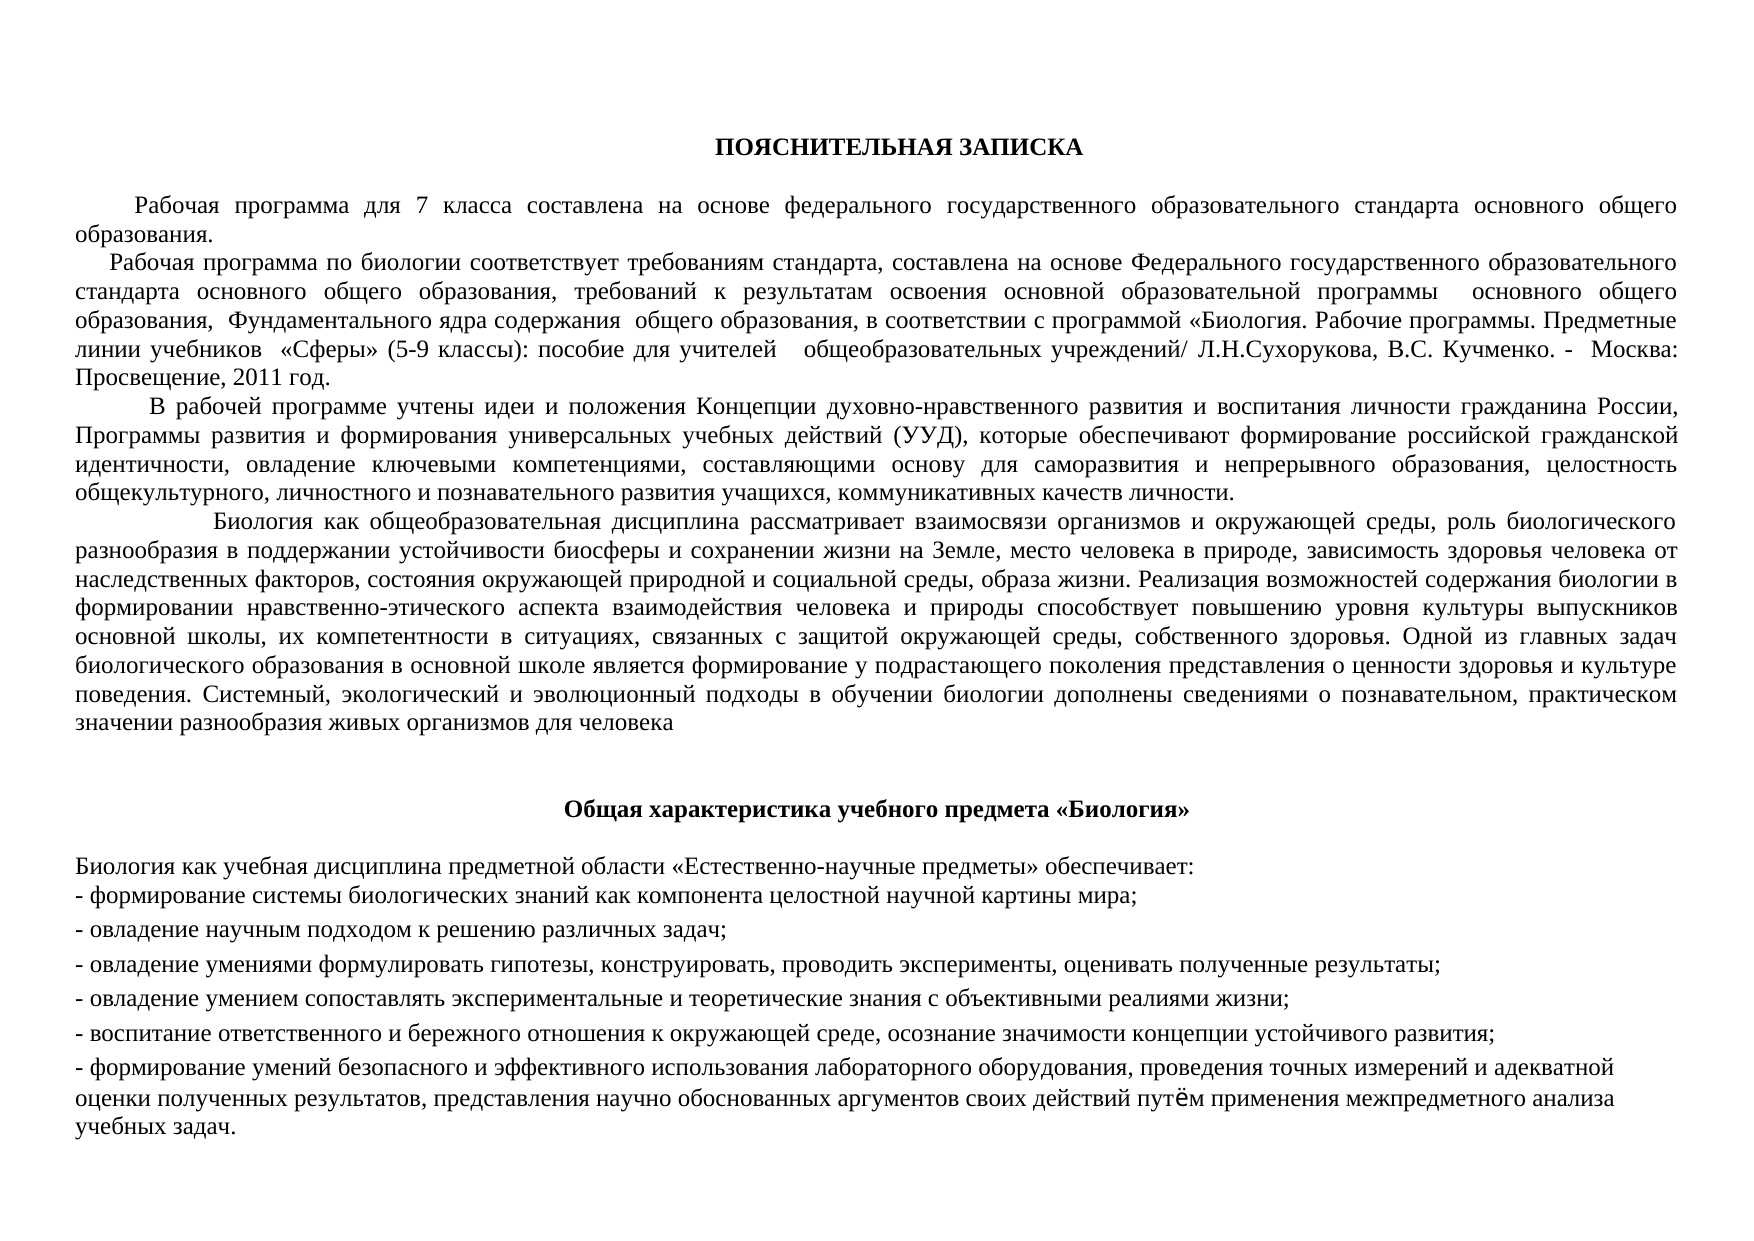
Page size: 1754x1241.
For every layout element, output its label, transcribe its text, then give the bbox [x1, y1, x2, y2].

text Биология как общеобразовательная дисциплина рассматривает взаимосвязи организмов и окружающей среды, роль биологического разнообразия в поддержании устойчивости биосферы и сохранении жизни на Земле, место человека в природе, зависимость здоровья человека от наследственных факторов, состояния окружающей природной и социальной среды, образа жизни. Реализация возможностей содержания биологии в формировании нравственно-этического аспекта взаимодействия человека и природы способствует повышению уровня культуры выпускников основной школы, их компетентности в ситуациях, связанных с защитой окружающей среды, собственного здоровья. Одной из главных задач биологического образования в основной школе является формирование у подрастающего поколения представления о ценности здоровья и культуре поведения. Системный, экологический и эволюционный подходы в обучении биологии дополнены сведениями о познавательном, практическом значении разнообразия живых организмов для человека [75, 506, 1679, 736]
text - овладение умением сопоставлять экспериментальные и теоретические знания с объективными реалиями жизни; [75, 983, 1679, 1012]
text Рабочая программа для 7 класса составлена на основе федерального государственного образовательного стандарта основного общего образования. [75, 190, 1679, 247]
text - воспитание ответственного и бережного отношения к окружающей среде, осознание значимости концепции устойчивого развития; [75, 1018, 1679, 1047]
text - овладение умениями формулировать гипотезы, конструировать, проводить эксперименты, оценивать полученные результаты; [75, 949, 1679, 978]
text Рабочая программа по биологии соответствует требованиям стандарта, составлена на основе Федерального государственного образовательного стандарта основного общего образования, требований к результатам освоения основной образовательной программы основного общего образования, Фундаментального ядра содержания общего образования, в соответствии с программой «Биология. Рабочие программы. Предметные линии учебников «Сферы» (5-9 классы): пособие для учителей общеобразовательных учреждений/ Л.Н.Сухорукова, В.С. Кучменко. - Москва: Просвещение, 2011 год. [75, 247, 1679, 391]
text - формирование умений безопасного и эффективного использования лабораторного оборудования, проведения точных измерений и адекватной оценки полученных результатов, представления научно обоснованных аргументов своих действий путём применения межпредметного анализа учебных задач. [75, 1052, 1679, 1140]
text Биология как учебная дисциплина предметной области «Естественно-научные предметы» обеспечивает: [75, 851, 1679, 880]
text Общая характеристика учебного предмета «Биология» [75, 794, 1679, 822]
text - формирование системы биологических знаний как компонента целостной научной картины мира; [75, 880, 1679, 909]
text В рабочей программе учтены идеи и положения Концепции духовно-нравственного развития и воспитания личности гражданина России, Программы развития и формирования универсальных учебных действий (УУД), которые обеспечивают формирование российской гражданской идентичности, овладение ключевыми компетенциями, составляющими основу для саморазвития и непрерывного образования, целостность общекультурного, личностного и познавательного развития учащихся, коммуникативных качеств личности. [75, 391, 1679, 506]
text - овладение научным подходом к решению различных задач; [75, 914, 1679, 943]
text ПОЯСНИТЕЛЬНАЯ ЗАПИСКА [75, 132, 1679, 161]
